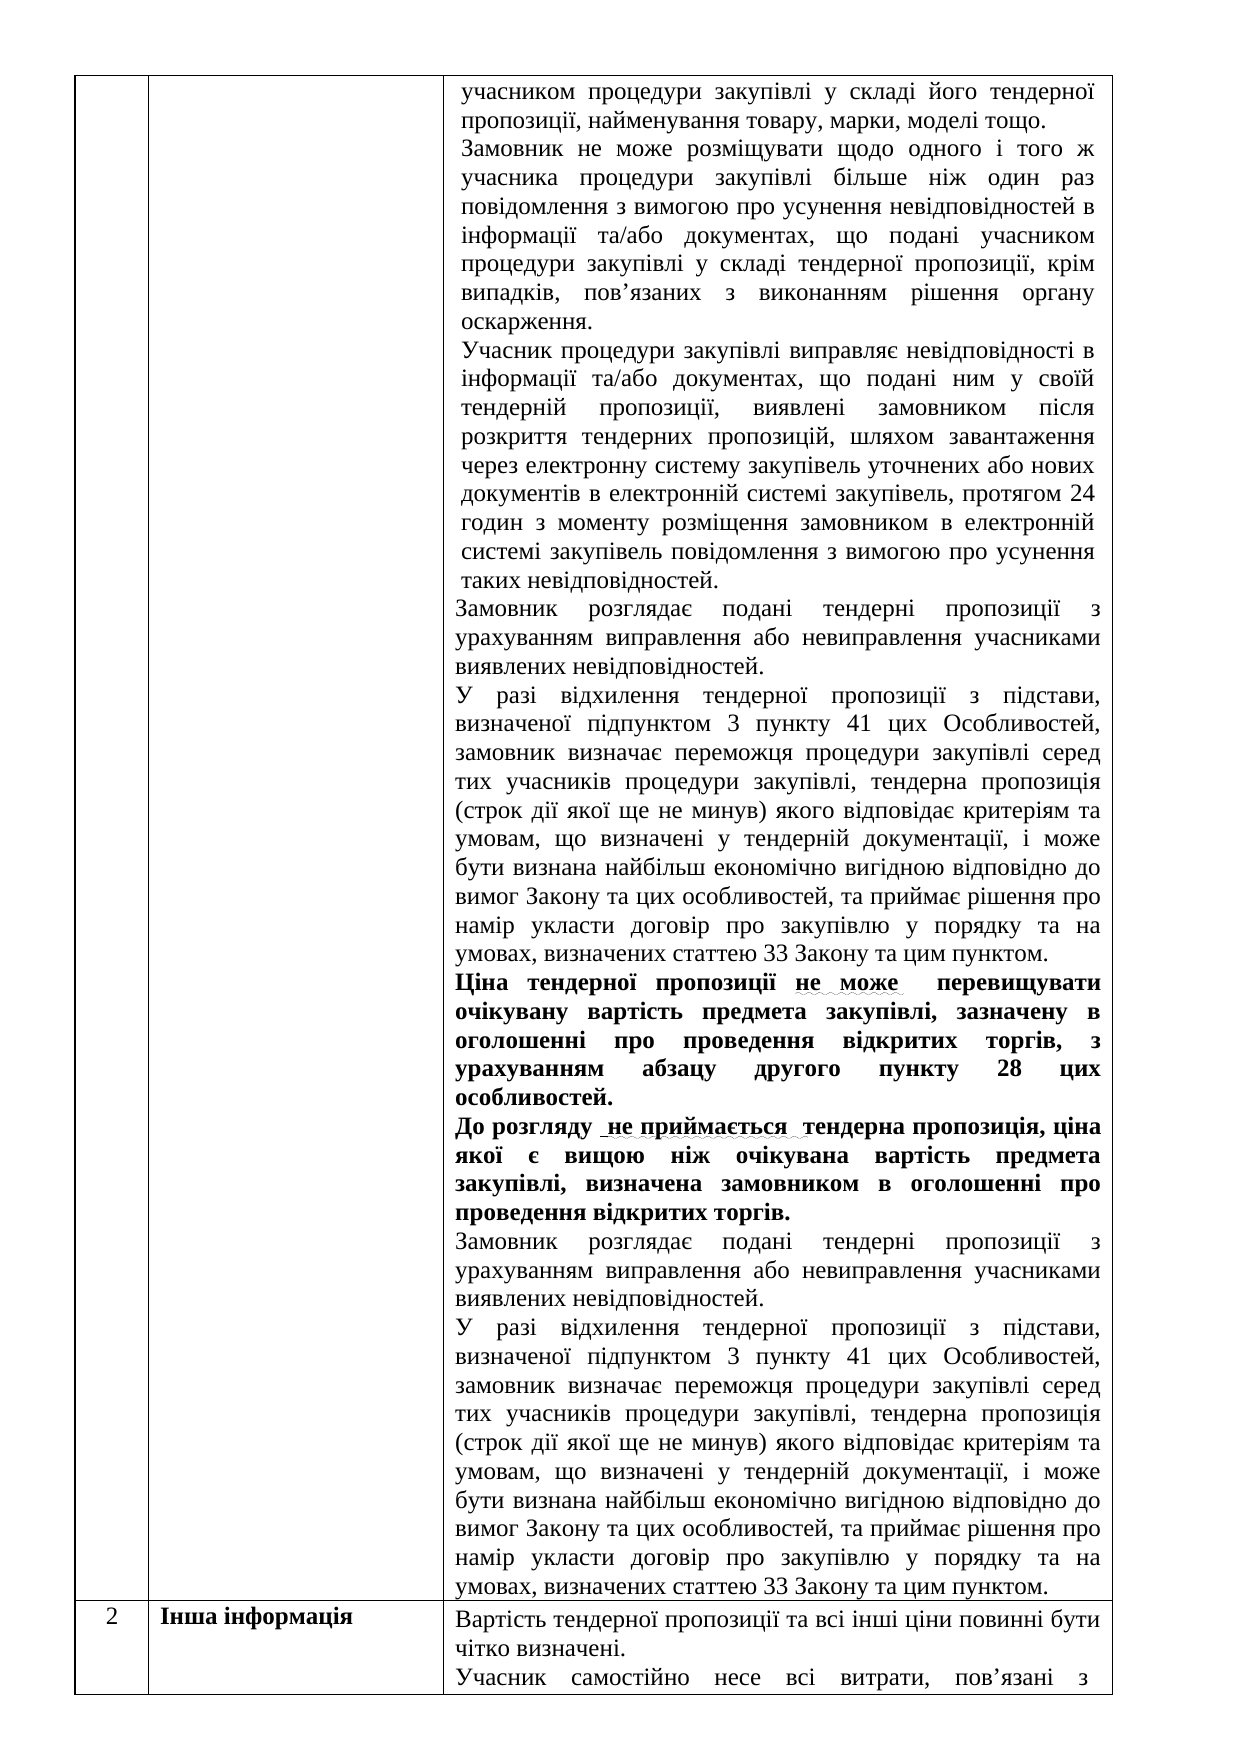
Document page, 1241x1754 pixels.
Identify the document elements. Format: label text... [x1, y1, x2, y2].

table_cell 1 [76, 76, 148, 1600]
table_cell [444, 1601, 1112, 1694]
table_cell 2 [76, 1601, 148, 1694]
table_cell Інша інформація [149, 1601, 443, 1694]
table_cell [149, 76, 443, 1600]
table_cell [444, 76, 1112, 1600]
